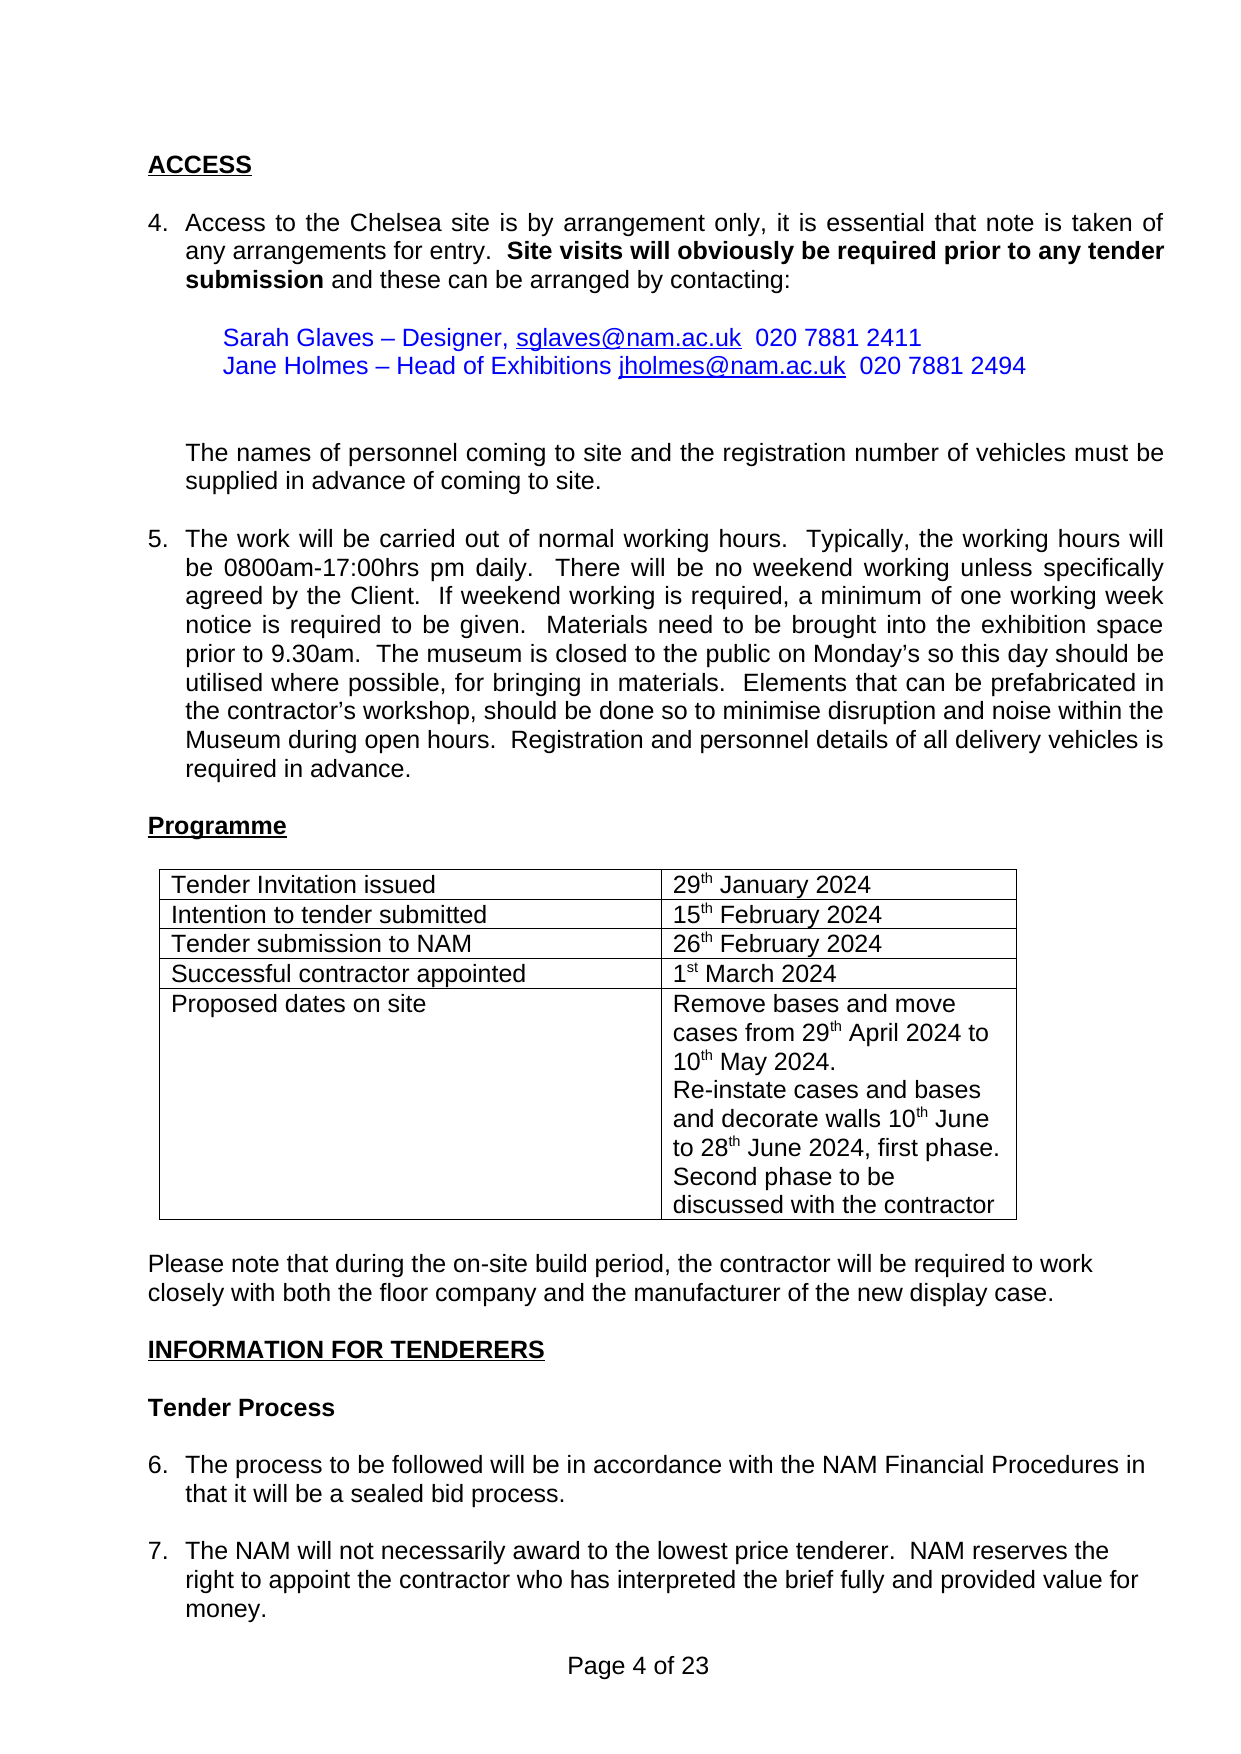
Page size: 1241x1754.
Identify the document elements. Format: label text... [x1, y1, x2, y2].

table_cell Remove bases and move cases from 29th April 2024 to 10th May 2024. Re-instate cases and bases and decorate walls 10th June to 28th June 2024, first phase. Second phase to be discussed with the contractor [662, 989, 1016, 1219]
table_cell Successful contractor appointed [160, 959, 661, 988]
table_cell 1st March 2024 [662, 959, 1016, 988]
list The NAM will not necessarily award to the lowest price tenderer. NAM reserves the right to appoint the contractor who has interpreted the brief fully and provided value for money. [148, 1536, 1166, 1622]
table_cell 15th February 2024 [662, 900, 1016, 928]
text The names of personnel coming to site and the registration number of vehicles must be supplied in advance of coming to site. [185, 437, 1166, 495]
text INFORMATION FOR TENDERERS [148, 1335, 1166, 1364]
list The process to be followed will be in accordance with the NAM Financial Procedures in that it will be a sealed bid process. [148, 1450, 1166, 1507]
text Tender Process [148, 1392, 1166, 1421]
table_cell Proposed dates on site [160, 989, 661, 1219]
table_header Tender Invitation issued [160, 870, 661, 898]
table_header 29th January 2024 [662, 870, 1016, 898]
list The work will be carried out of normal working hours. Typically, the working hours will be 0800am-17:00hrs pm daily. There will be no weekend working unless specifically agreed by the Client. If weekend working is required, a minimum of one working week notice is required to be given. Materials need to be brought into the exhibition space prior to 9.30am. The museum is closed to the public on Monday’s so this day should be utilised where possible, for bringing in materials. Elements that can be prefabricated in the contractor’s workshop, should be done so to minimise disruption and noise within the Museum during open hours. Registration and personnel details of all delivery vehicles is required in advance. [148, 524, 1166, 782]
text ACCESS [148, 150, 1166, 179]
text Jane Holmes – Head of Exhibitions jholmes@nam.ac.uk 020 7881 2494 [223, 351, 1166, 380]
table_cell Intention to tender submitted [160, 900, 661, 928]
list Access to the Chelsea site is by arrangement only, it is essential that note is taken of any arrangements for entry. Site visits will obviously be required prior to any tender submission and these can be arranged by contacting: [148, 207, 1166, 294]
text Please note that during the on-site build period, the contractor will be required to work closely with both the floor company and the manufacturer of the new display case. [148, 1249, 1166, 1306]
text Programme [148, 811, 1166, 840]
table_cell Tender submission to NAM [160, 929, 661, 958]
text Sarah Glaves – Designer, sglaves@nam.ac.uk 020 7881 2411 [223, 322, 1166, 351]
table_cell 26th February 2024 [662, 929, 1016, 958]
